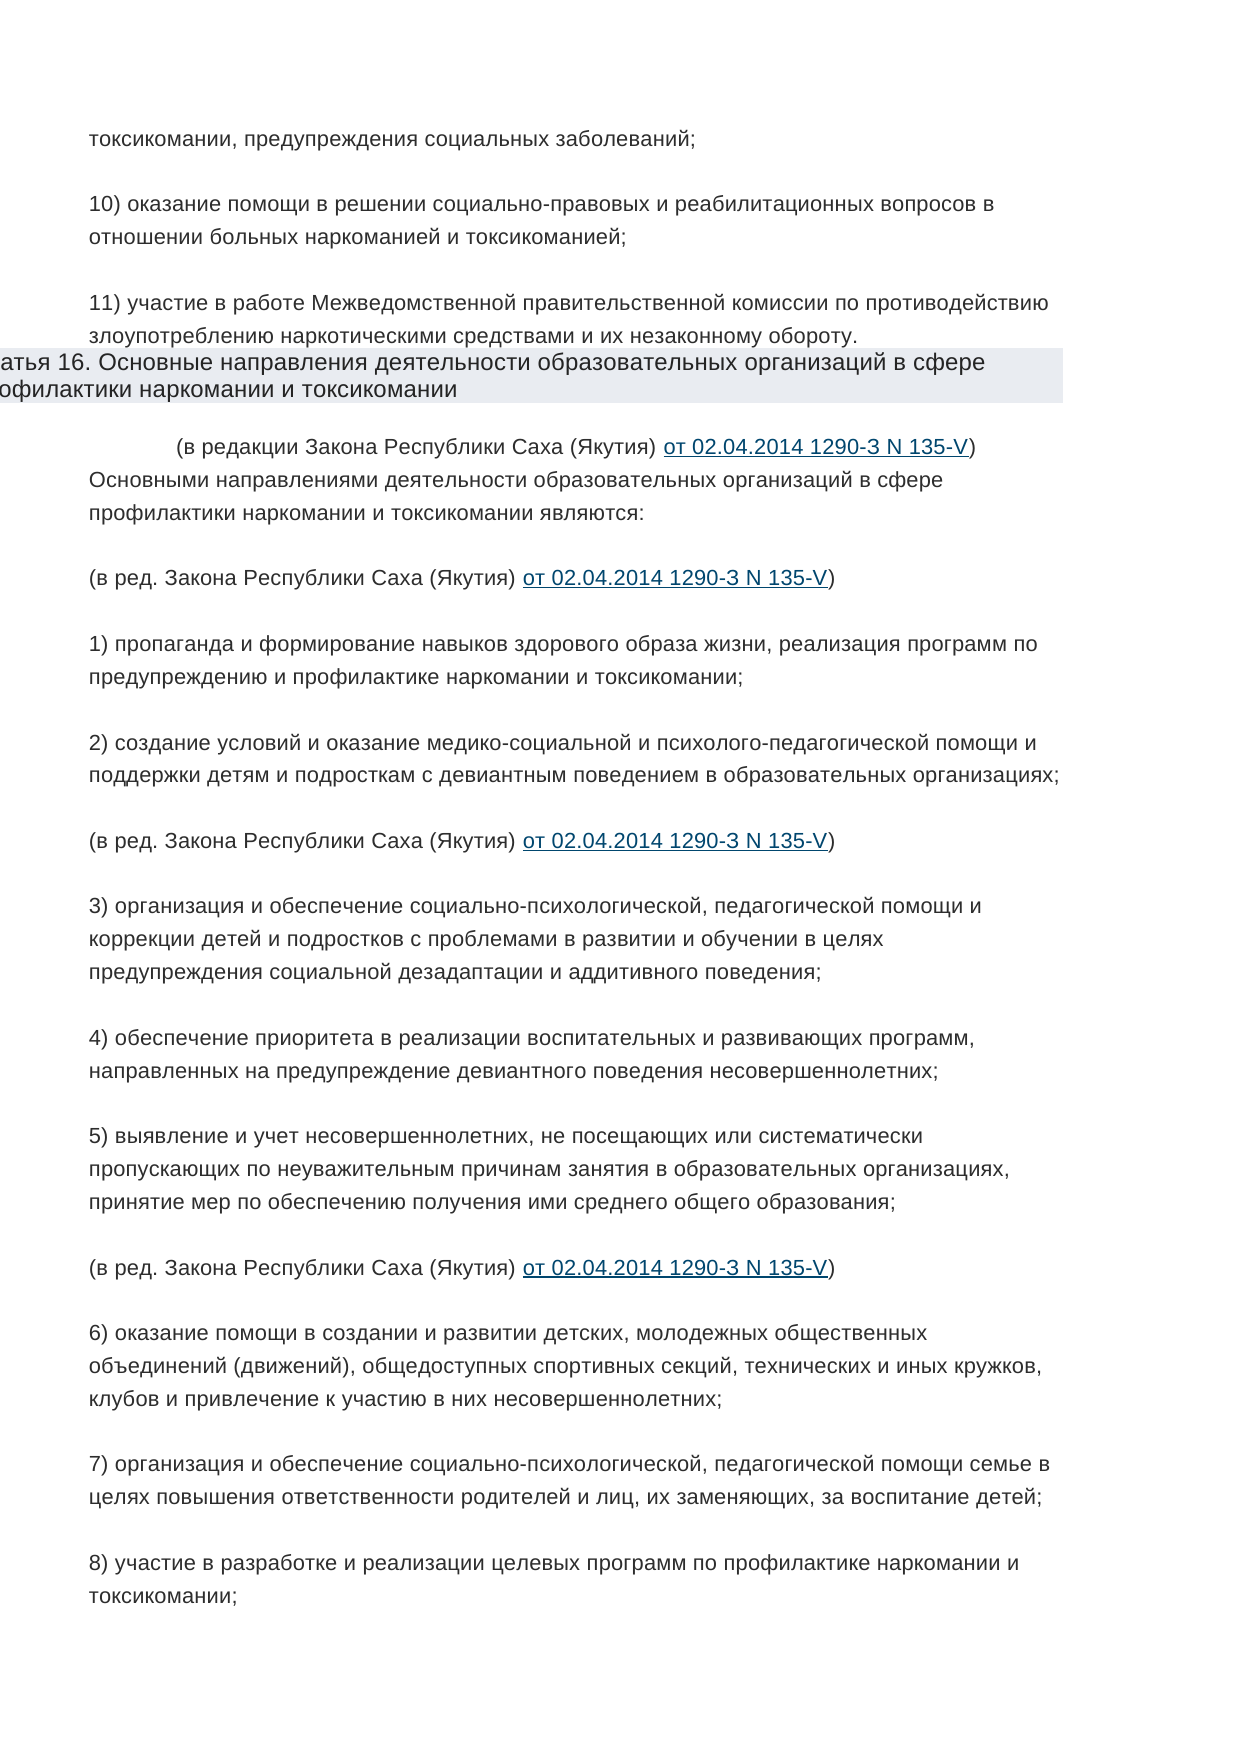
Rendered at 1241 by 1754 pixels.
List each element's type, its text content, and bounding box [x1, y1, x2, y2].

text Статья 16. Основные направления деятельности образовательных организаций в сфере профилактики наркомании и токсикомании [0, 348, 1063, 403]
text (в редакции Закона Республики Саха (Якутия) от 02.04.2014 1290-З N 135-V) [89, 426, 1063, 459]
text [89, 118, 1063, 348]
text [89, 459, 1063, 1608]
